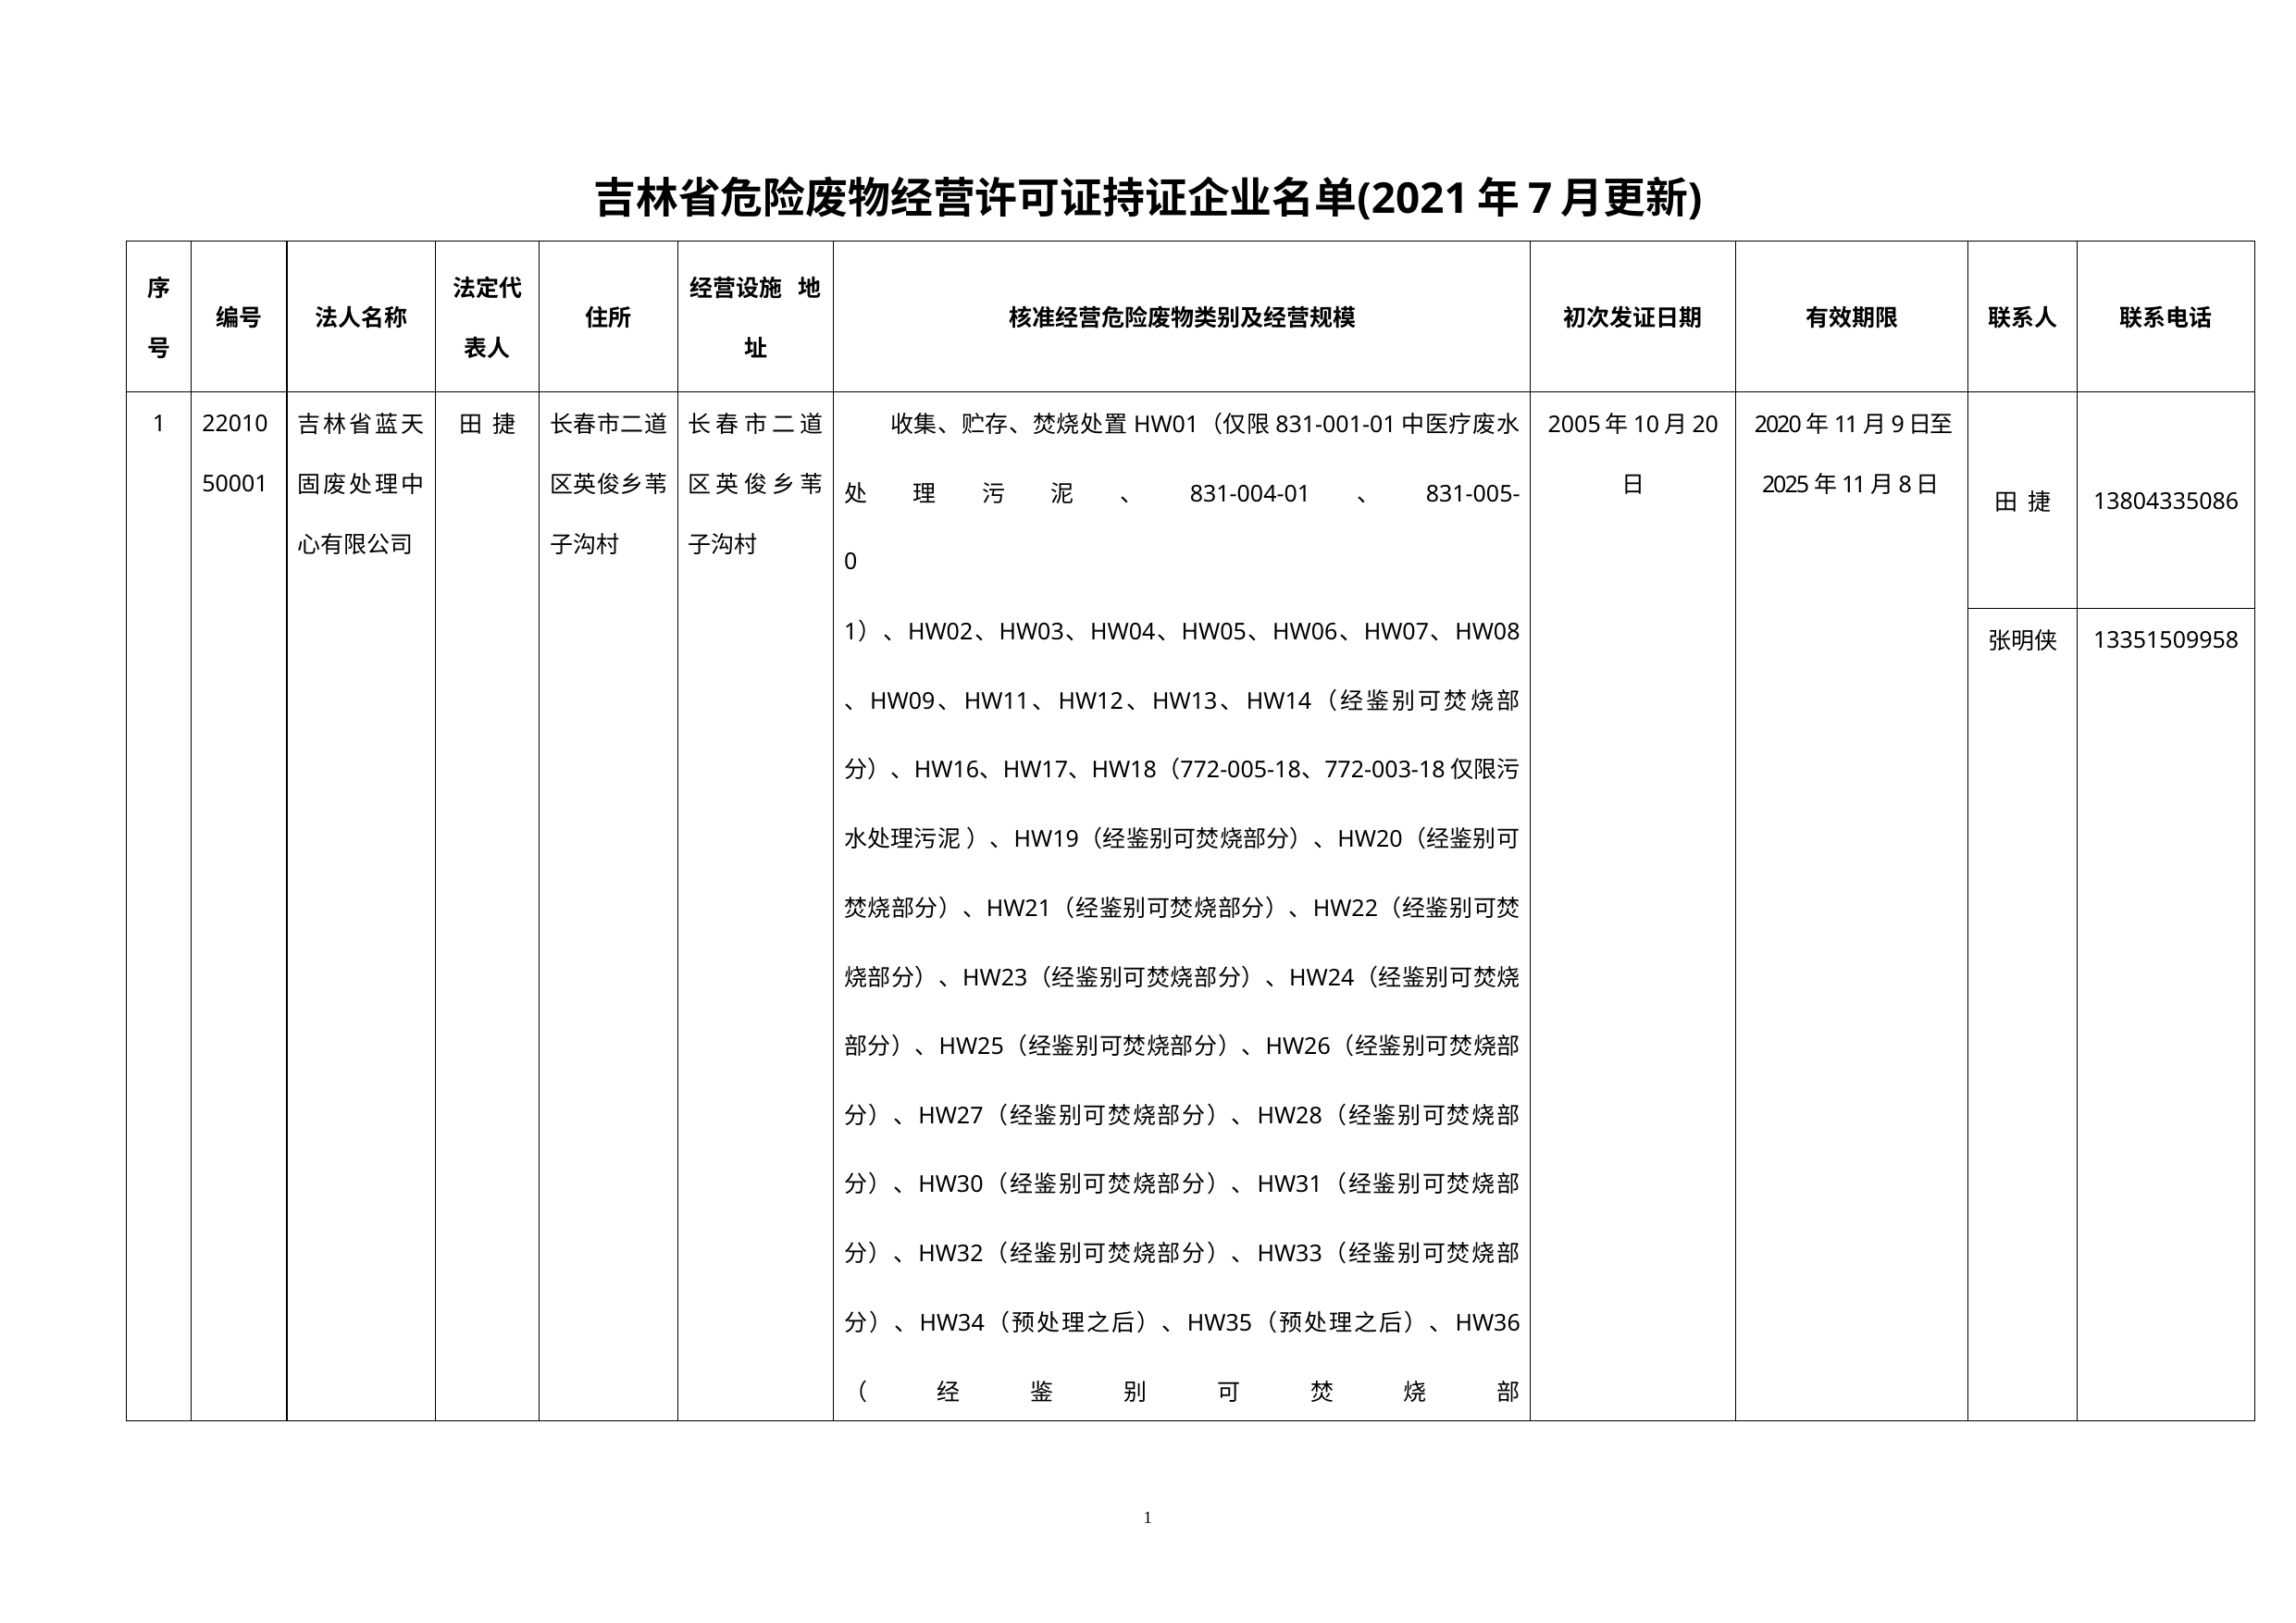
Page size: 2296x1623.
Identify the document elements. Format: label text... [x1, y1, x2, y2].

table_cell 2005年10月20日 [1531, 392, 1735, 1420]
table_cell 长春市二道区英俊乡苇子沟村 [678, 392, 833, 1420]
table_cell 2201050001 [192, 392, 286, 1420]
table_header 联系人 [1968, 242, 2077, 391]
table_header 初次发证日期 [1531, 242, 1735, 391]
table_header 编号 [192, 242, 286, 391]
table_cell 田 捷 [436, 392, 539, 1420]
table_cell 13804335086 [2078, 392, 2254, 608]
table_cell 张明侠 [1968, 609, 2077, 1420]
table_cell 田 捷 [1968, 392, 2077, 608]
table_header 法人名称 [288, 242, 435, 391]
table_cell [127, 392, 191, 1420]
table_cell 长春市二道区英俊乡苇子沟村 [540, 392, 677, 1420]
table_header 经营设施 地址 [678, 242, 833, 391]
table_header 联系电话 [2078, 242, 2254, 391]
table_header 有效期限 [1736, 242, 1967, 391]
text 吉林省危险废物经营许可证持证企业名单(2021年7月更新) [137, 150, 2159, 240]
table_header 法定代表人 [436, 242, 539, 391]
table_cell 收集、贮存、焚烧处置HW01（仅限831-001-01中医疗废水处理污泥、831-004-01、831-005-01）、HW02、HW03、HW04、HW05、HW06、HW07、HW08、HW09、HW11、HW12、HW13、HW14（经鉴别可焚烧部分）、HW16、HW17、HW18（772-005-18、772-003-18仅限污水处理污泥 ）、HW19（经鉴别可焚烧部分）、HW20（经鉴别可焚烧部分）、HW21（经鉴别可焚烧部分）、HW22（经鉴别可焚烧部分）、HW23（经鉴别可焚烧部分）、HW24（经鉴别可焚烧部分）、HW25（经鉴别可焚烧部分）、HW26（经鉴别可焚烧部分）、HW27（经鉴别可焚烧部分）、HW28（经鉴别可焚烧部分）、HW30（经鉴别可焚烧部分）、HW31（经鉴别可焚烧部分）、HW32（经鉴别可焚烧部分）、HW33（经鉴别可焚烧部分）、HW34（预处理之后）、HW35（预处理之后）、HW36（经鉴别可焚烧部分）、HW37、HW38、HW39、HW40、HW45、HW46（经鉴别可焚烧部分）、HW47（经鉴别可焚烧部分）、HW48（经鉴别可焚烧部分、321-030-48除外）、HW49（900-040-49、900-044-49除外）、HW50（经鉴别可焚烧部分）的经营能力，年经营规模28050吨。 收集、贮存、固化HW29含汞废物，年经营规模1500吨。 收集，贮存、清洗处置HW49其他废物中非特定行业900-041-49含有或沾染毒性、感染性危险废物的废弃包装桶，年经营规模60万只。 收集、贮存、利用HW06废有机溶剂与含有机溶剂废物中900-402-06、900-403-06、900-404-06，年经营规模10000吨。 收集、暂存263-001-04、263-004-04、263-005-04、HW14（不可焚烧部分）、HW16、HW18、HW29、HW34、HW35、HW36、HW45、321-030-48、900-040-49、900-044-49，年收集量28000吨。 [834, 392, 1530, 1420]
table_header 住所 [540, 242, 677, 391]
table_cell 吉林省蓝天固废处理中心有限公司 [288, 392, 435, 1420]
table_cell 13351509958 [2078, 609, 2254, 1420]
table_header 核准经营危险废物类别及经营规模 [834, 242, 1530, 391]
table_header 序号 [127, 242, 191, 391]
table_cell 2020年11月9日至 2025年11月8日 [1736, 392, 1967, 1420]
